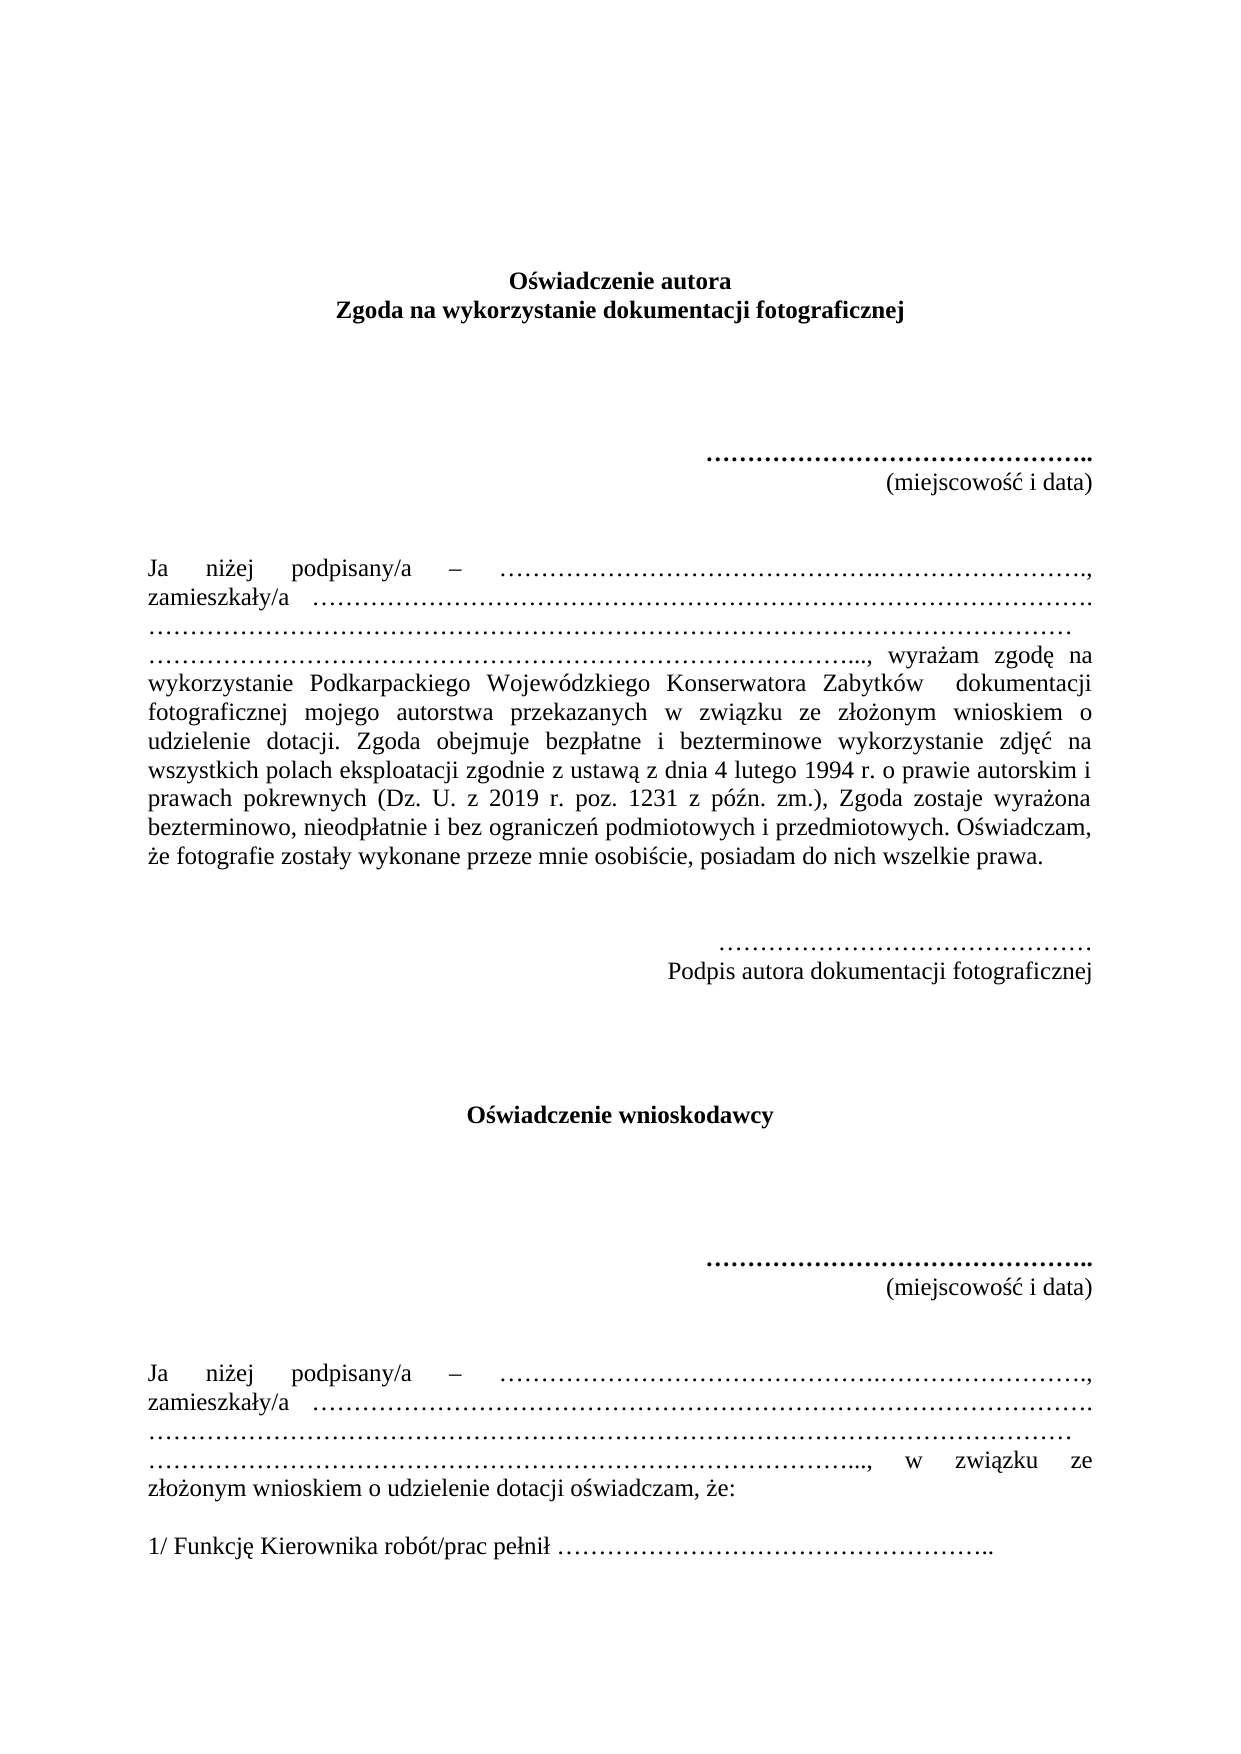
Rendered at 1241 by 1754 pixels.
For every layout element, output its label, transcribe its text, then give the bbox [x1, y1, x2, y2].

text Podpis autora dokumentacji fotograficznej [148, 956, 1093, 985]
text ……………………………………….. [148, 1243, 1093, 1272]
text Ja niżej podpisany/a – ……………………………………….……………………., zamieszkały/a ………………………………………………………………………………….……………………………………………………………………………………………………………………………………………………………………………..., w związku ze złożonym wnioskiem o udzielenie dotacji oświadczam, że: [148, 1358, 1093, 1502]
text (miejscowość i data) [148, 1272, 1093, 1301]
text Oświadczenie wnioskodawcy [148, 1100, 1093, 1128]
text ……………………………………… [148, 927, 1093, 956]
text 1/ Funkcję Kierownika robót/prac pełnił …………………………………………….. [148, 1531, 1093, 1560]
text Zgoda na wykorzystanie dokumentacji fotograficznej [148, 295, 1093, 323]
text Ja niżej podpisany/a – ……………………………………….……………………., zamieszkały/a ………………………………………………………………………………….……………………………………………………………………………………………………………………………………………………………………………..., wyrażam zgodę na wykorzystanie Podkarpackiego Wojewódzkiego Konserwatora Zabytków dokumentacji fotograficznej mojego autorstwa przekazanych w związku ze złożonym wnioskiem o udzielenie dotacji. Zgoda obejmuje bezpłatne i bezterminowe wykorzystanie zdjęć na wszystkich polach eksploatacji zgodnie z ustawą z dnia 4 lutego 1994 r. o prawie autorskim i prawach pokrewnych (Dz. U. z 2019 r. poz. 1231 z późn. zm.), Zgoda zostaje wyrażona bezterminowo, nieodpłatnie i bez ograniczeń podmiotowych i przedmiotowych. Oświadczam, że fotografie zostały wykonane przeze mnie osobiście, posiadam do nich wszelkie prawa. [148, 553, 1093, 870]
text Oświadczenie autora [148, 266, 1093, 295]
text (miejscowość i data) [148, 467, 1093, 496]
text ……………………………………….. [148, 438, 1093, 467]
